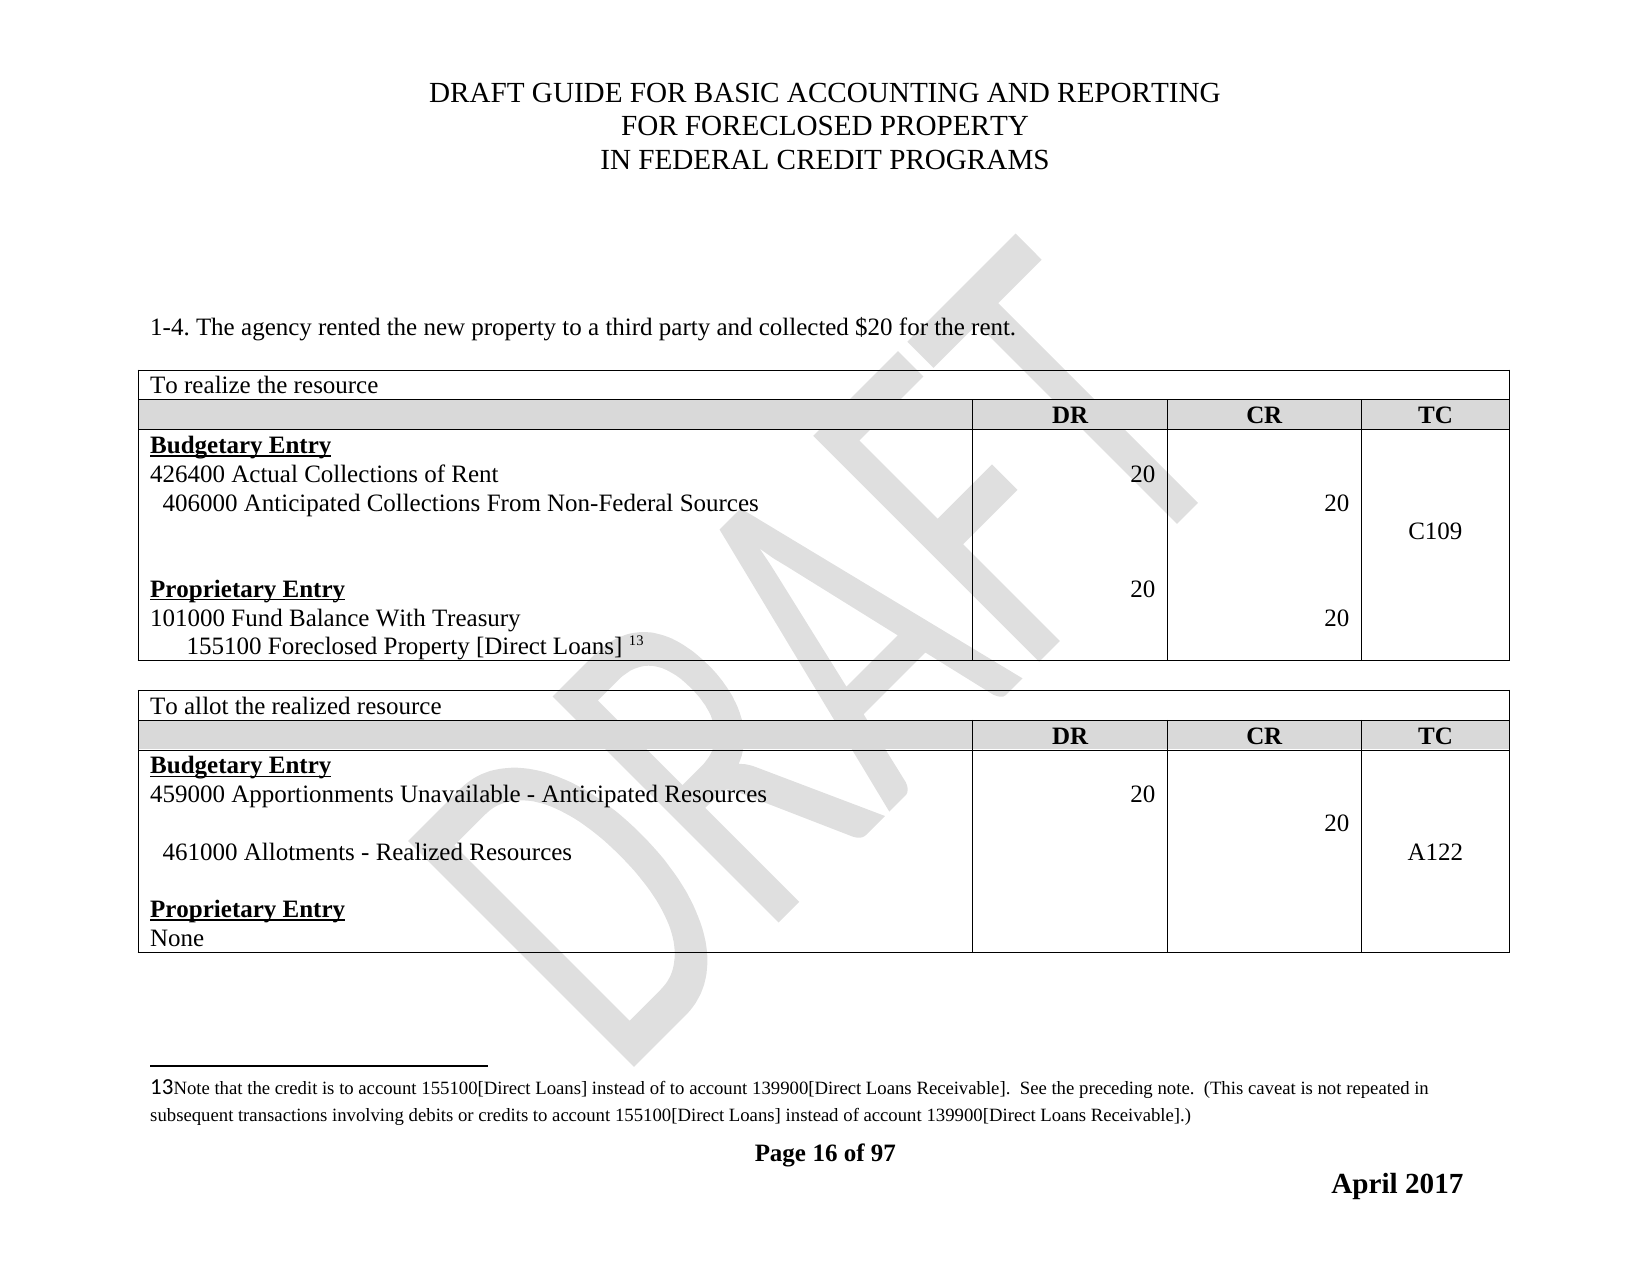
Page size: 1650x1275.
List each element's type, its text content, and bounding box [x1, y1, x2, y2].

table_cell DR [973, 400, 1167, 429]
table_cell 20 [973, 779, 1167, 952]
table_cell [139, 721, 972, 749]
table_cell TC [1362, 400, 1509, 429]
table_cell Budgetary Entry [139, 751, 972, 779]
table_cell C109 [1362, 459, 1509, 660]
table_cell [973, 430, 1167, 459]
table_cell [1168, 751, 1361, 779]
table_cell A122 [1362, 779, 1509, 952]
table_cell CR [1168, 721, 1361, 749]
table_cell DR [973, 721, 1167, 749]
table_cell 20 20 [973, 459, 1167, 660]
table_header To realize the resource [139, 371, 1509, 399]
table_cell [139, 400, 972, 429]
table_header To allot the realized resource [139, 691, 1509, 720]
table_cell 20 20 [1168, 459, 1361, 660]
table_cell TC [1362, 721, 1509, 749]
table_cell [1168, 430, 1361, 459]
table_cell Budgetary Entry [139, 430, 972, 459]
table_cell 20 [1168, 779, 1361, 952]
text 1-4. The agency rented the new property to a third party and collected $20 for the rent. [150, 312, 1500, 341]
table_cell [1362, 430, 1509, 459]
table_cell [973, 751, 1167, 779]
table_cell CR [1168, 400, 1361, 429]
table_cell [1362, 751, 1509, 779]
table_cell 426400 Actual Collections of Rent 406000 Anticipated Collections From Non-Federal Sources 115 Proprietary Entry 101000 Fund Balance With Treasury 155100 Foreclosed Property [Direct Loans] [139, 459, 972, 660]
table_cell 459000 Apportionments Unavailable - Anticipated Resources 115 461000 Allotments - Realized Resources Proprietary Entry None [139, 779, 972, 952]
